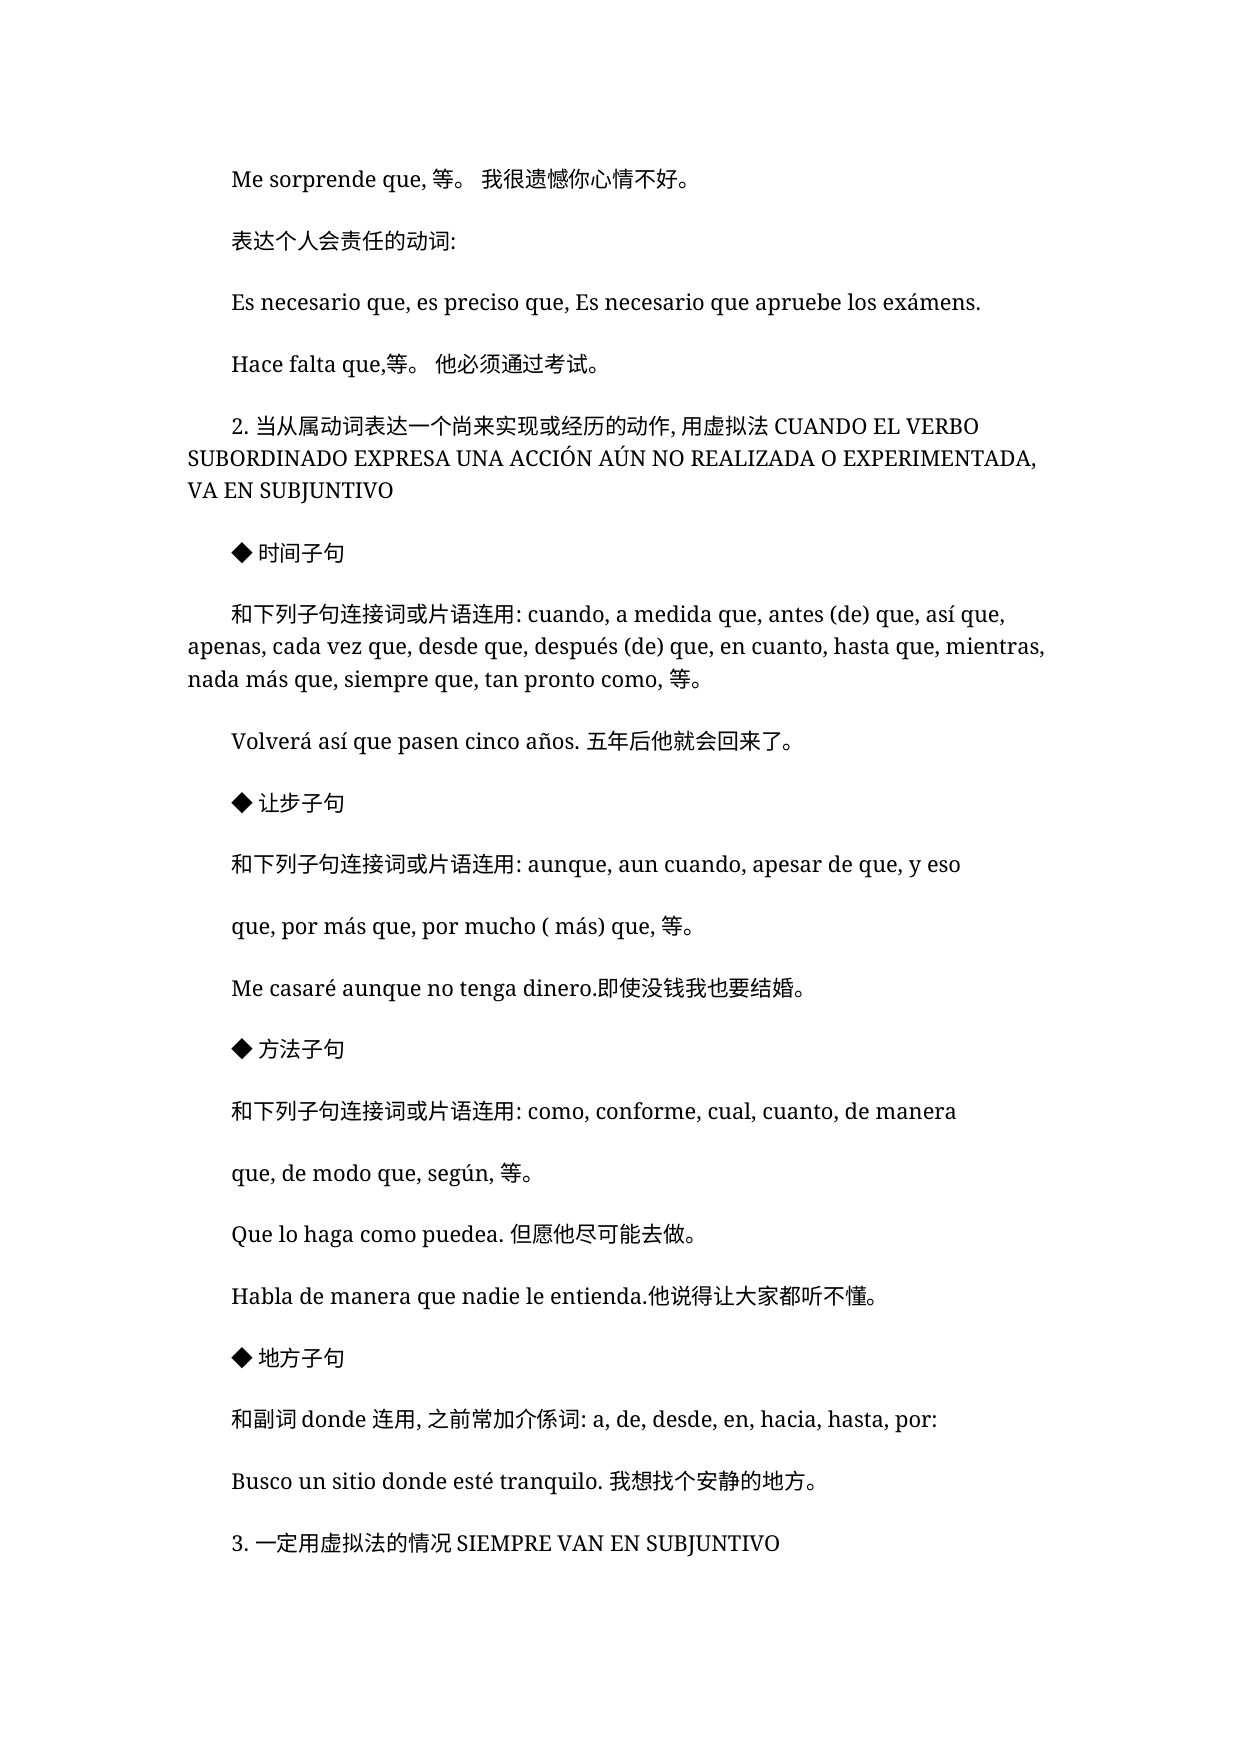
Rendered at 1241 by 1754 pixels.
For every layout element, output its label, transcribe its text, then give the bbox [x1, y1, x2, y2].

text Volverá así que pasen cinco años. 五年后他就会回来了。 [187, 724, 1053, 756]
text Me casaré aunque no tenga dinero.即使没钱我也要结婚。 [187, 970, 1053, 1003]
text 3. 一定用虚拟法的情况 SIEMPRE VAN EN SUBJUNTIVO [187, 1525, 1053, 1558]
text Hace falta que,等。 他必须通过考试。 [187, 347, 1053, 379]
text Es necesario que, es preciso que, Es necesario que apruebe los exámens. [187, 285, 1053, 318]
text ◆ 方法子句 [187, 1032, 1053, 1064]
text ◆ 时间子句 [187, 535, 1053, 568]
text ◆ 让步子句 [187, 785, 1053, 818]
text Me sorprende que, 等。 我很遗憾你心情不好。 [187, 162, 1053, 194]
text 2. 当从属动词表达一个尚来实现或经历的动作, 用虚拟法 CUANDO EL VERBO SUBORDINADO EXPRESA UNA ACCIÓN AÚN NO REALIZADA O EXPERIMENTADA, VA EN SUBJUNTIVO [187, 409, 1053, 506]
text 和下列子句连接词或片语连用: aunque, aun cuando, apesar de que, y eso [187, 847, 1053, 879]
text Busco un sitio donde esté tranquilo. 我想找个安静的地方。 [187, 1464, 1053, 1496]
text que, por más que, por mucho ( más) que, 等。 [187, 909, 1053, 941]
text ◆ 地方子句 [187, 1340, 1053, 1373]
text 表达个人会责任的动词: [187, 224, 1053, 256]
text Que lo haga como puedea. 但愿他尽可能去做。 [187, 1217, 1053, 1249]
text 和下列子句连接词或片语连用: como, conforme, cual, cuanto, de manera [187, 1094, 1053, 1126]
text que, de modo que, según, 等。 [187, 1155, 1053, 1188]
text Habla de manera que nadie le entienda.他说得让大家都听不懂。 [187, 1279, 1053, 1311]
text 和副词donde 连用, 之前常加介係词: a, de, desde, en, hacia, hasta, por: [187, 1402, 1053, 1434]
text 和下列子句连接词或片语连用: cuando, a medida que, antes (de) que, así que, apenas, cada vez que, desde que, después (de) que, en cuanto, hasta que, mientras, nada más que, siempre que, tan pronto como, 等。 [187, 597, 1053, 694]
